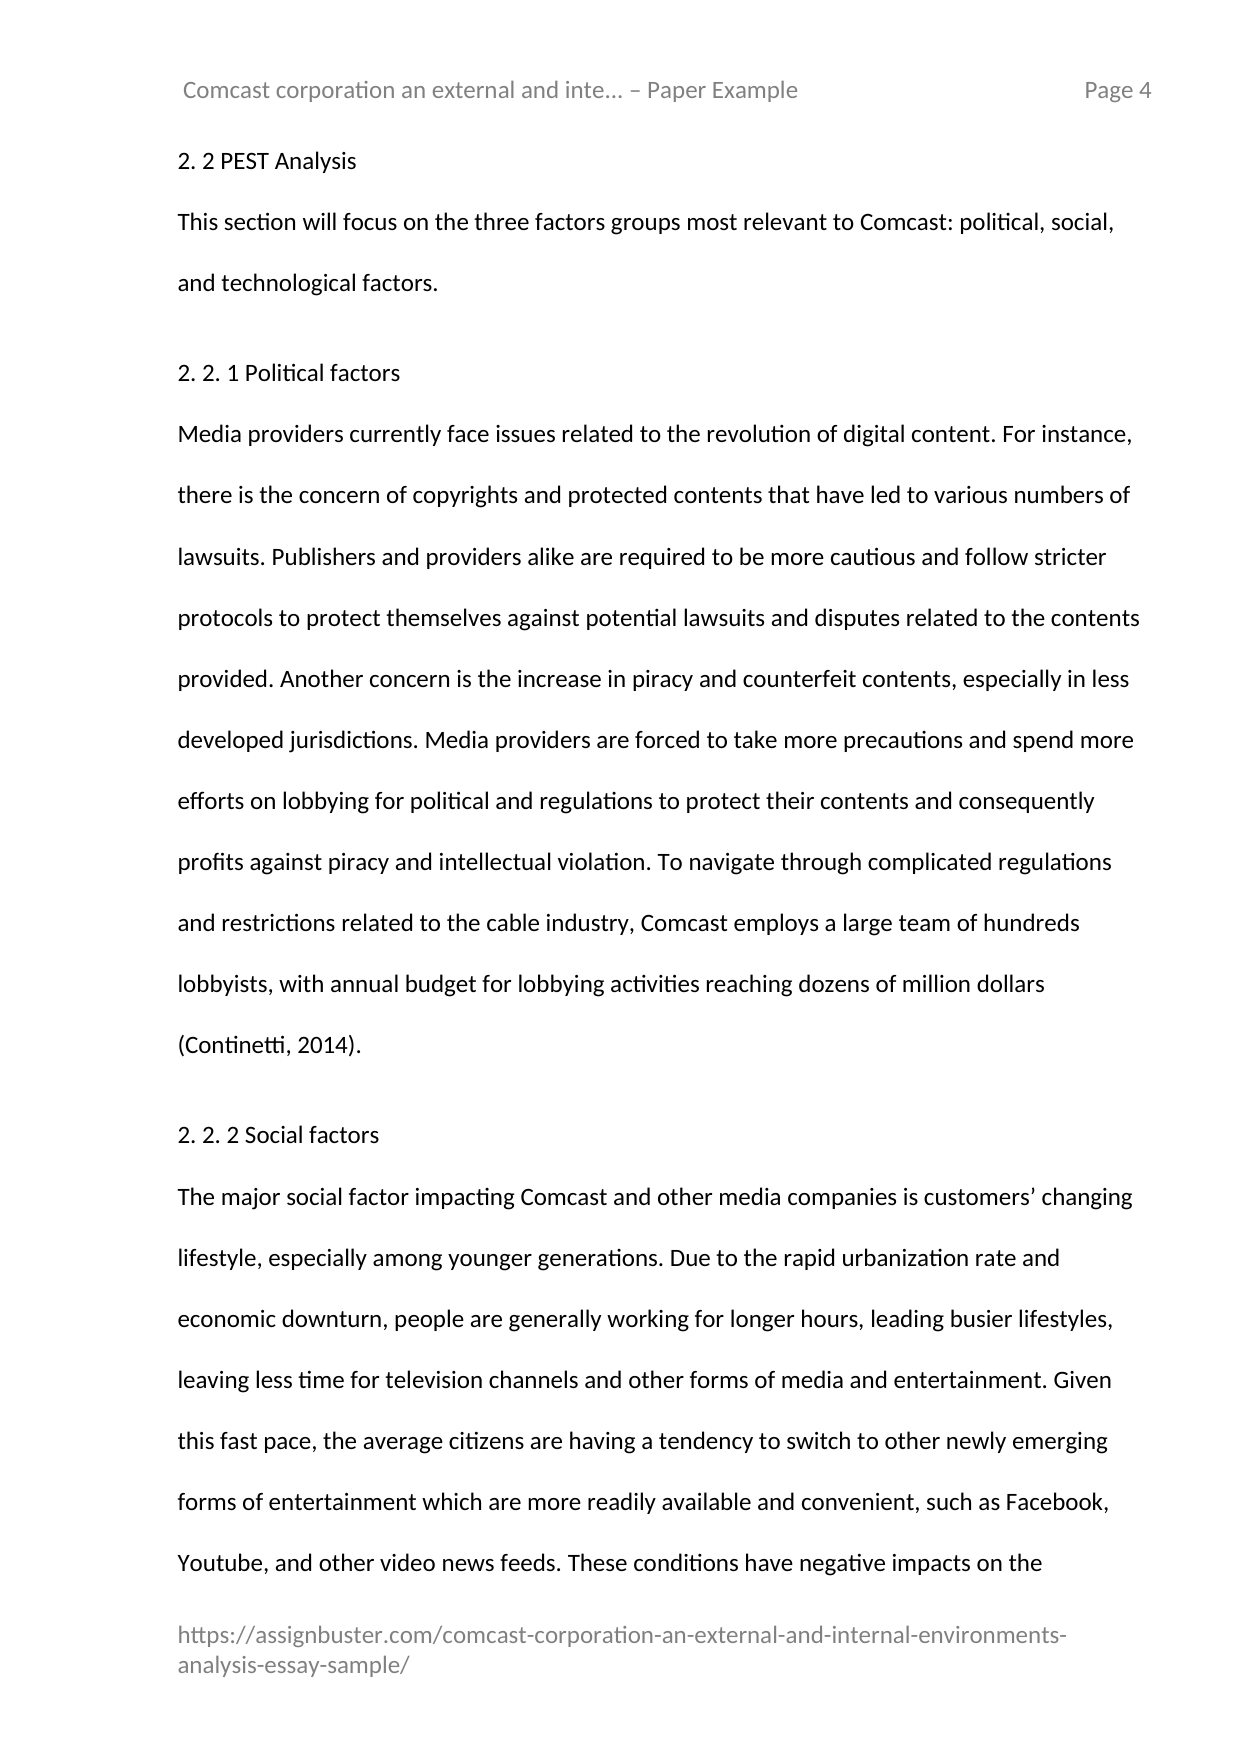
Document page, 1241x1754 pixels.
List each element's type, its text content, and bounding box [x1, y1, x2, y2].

text 2. 2 PEST Analysis This section will focus on the three factors groups most relevant to Comcast: political, social, and technological factors. [177, 145, 1152, 298]
text 2. 2. 1 Political factors Media providers currently face issues related to the revolution of digital content. For instance, there is the concern of copyrights and protected contents that have led to various numbers of lawsuits. Publishers and providers alike are required to be more cautious and follow stricter protocols to protect themselves against potential lawsuits and disputes related to the contents provided. Another concern is the increase in piracy and counterfeit contents, especially in less developed jurisdictions. Media providers are forced to take more precautions and spend more efforts on lobbying for political and regulations to protect their contents and consequently profits against piracy and intellectual violation. To navigate through complicated regulations and restrictions related to the cable industry, Comcast employs a large team of hundreds lobbyists, with annual budget for lobbying activities reaching dozens of million dollars (Continetti, 2014). [177, 358, 1152, 1059]
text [177, 1119, 1152, 1577]
